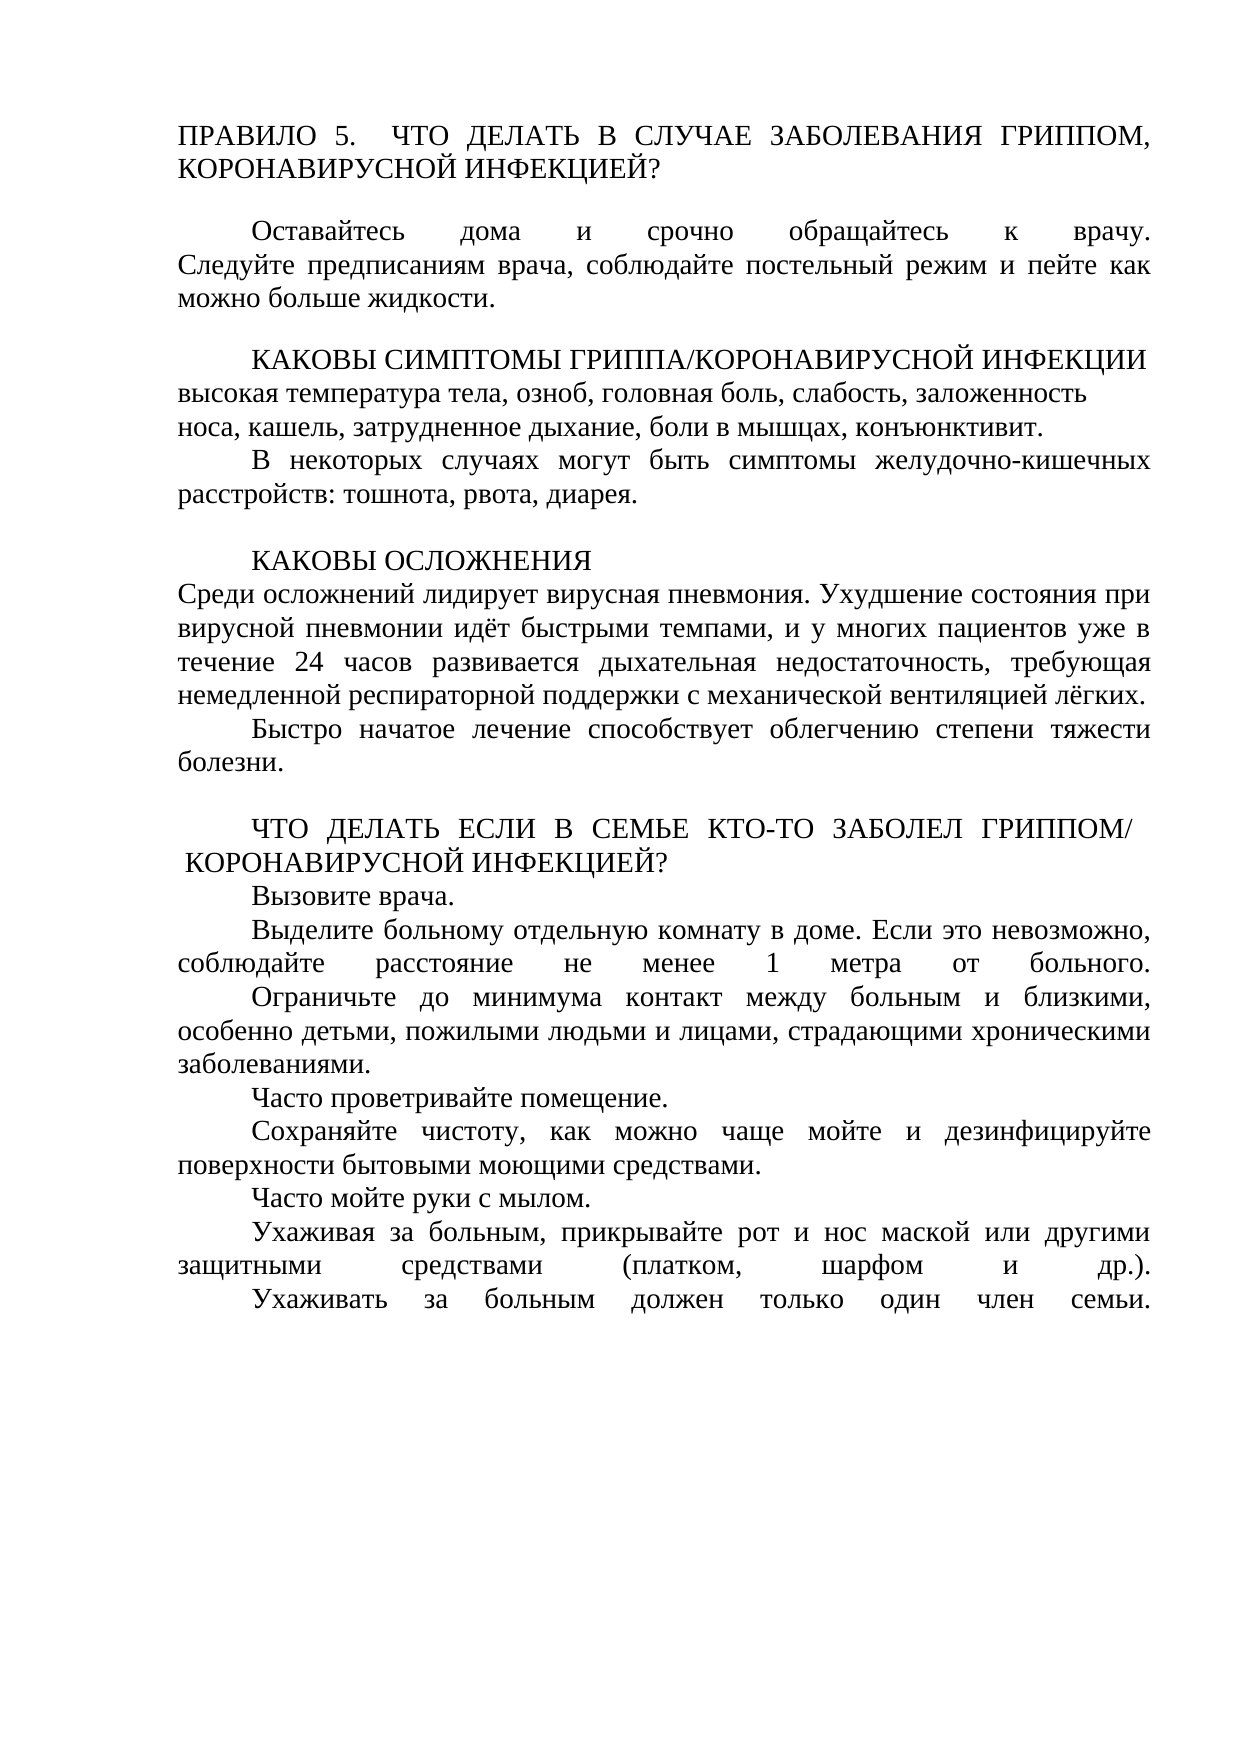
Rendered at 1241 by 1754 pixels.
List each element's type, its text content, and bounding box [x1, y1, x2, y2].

text ЧТО ДЕЛАТЬ ЕСЛИ В СЕМЬЕ КТО-ТО ЗАБОЛЕЛ ГРИППОМ/ КОРОНАВИРУСНОЙ ИНФЕКЦИЕЙ? [177, 811, 1152, 878]
text Часто мойте руки с мылом. [177, 1180, 1152, 1214]
text Оставайтесь дома и срочно обращайтесь к врачу. Следуйте предписаниям врача, соблюдайте постельный режим и пейте как можно больше жидкости. [177, 213, 1152, 314]
text Быстро начатое лечение способствует облегчению степени тяжести болезни. [177, 711, 1152, 778]
text Среди осложнений лидирует вирусная пневмония. Ухудшение состояния при вирусной пневмонии идёт быстрыми темпами, и у многих пациентов уже в течение 24 часов развивается дыхательная недостаточность, требующая немедленной респираторной поддержки с механической вентиляцией лёгких. [177, 577, 1152, 711]
text Вызовите врача. [177, 878, 1152, 912]
text КАКОВЫ ОСЛОЖНЕНИЯ [177, 543, 1152, 577]
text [177, 118, 1152, 185]
text Выделите больному отдельную комнату в доме. Если это невозможно, соблюдайте расстояние не менее 1 метра от больного. Ограничьте до минимума контакт между больным и близкими, особенно детьми, пожилыми людьми и лицами, страдающими хроническими заболеваниями. Часто проветривайте помещение. [177, 912, 1152, 1113]
text Сохраняйте чистоту, как можно чаще мойте и дезинфицируйте поверхности бытовыми моющими средствами. [177, 1113, 1152, 1180]
text В некоторых случаях могут быть симптомы желудочно-кишечных расстройств: тошнота, рвота, диарея. [177, 442, 1152, 509]
text Ухаживая за больным, прикрывайте рот и нос маской или другими защитными средствами (платком, шарфом и др.). Ухаживать за больным должен только один член семьи. [177, 1214, 1152, 1348]
text КАКОВЫ СИМПТОМЫ ГРИППА/КОРОНАВИРУСНОЙ ИНФЕКЦИИ высокая температура тела, озноб, головная боль, слабость, заложенность носа, кашель, затрудненное дыхание, боли в мышцах, конъюнктивит. [177, 342, 1152, 442]
